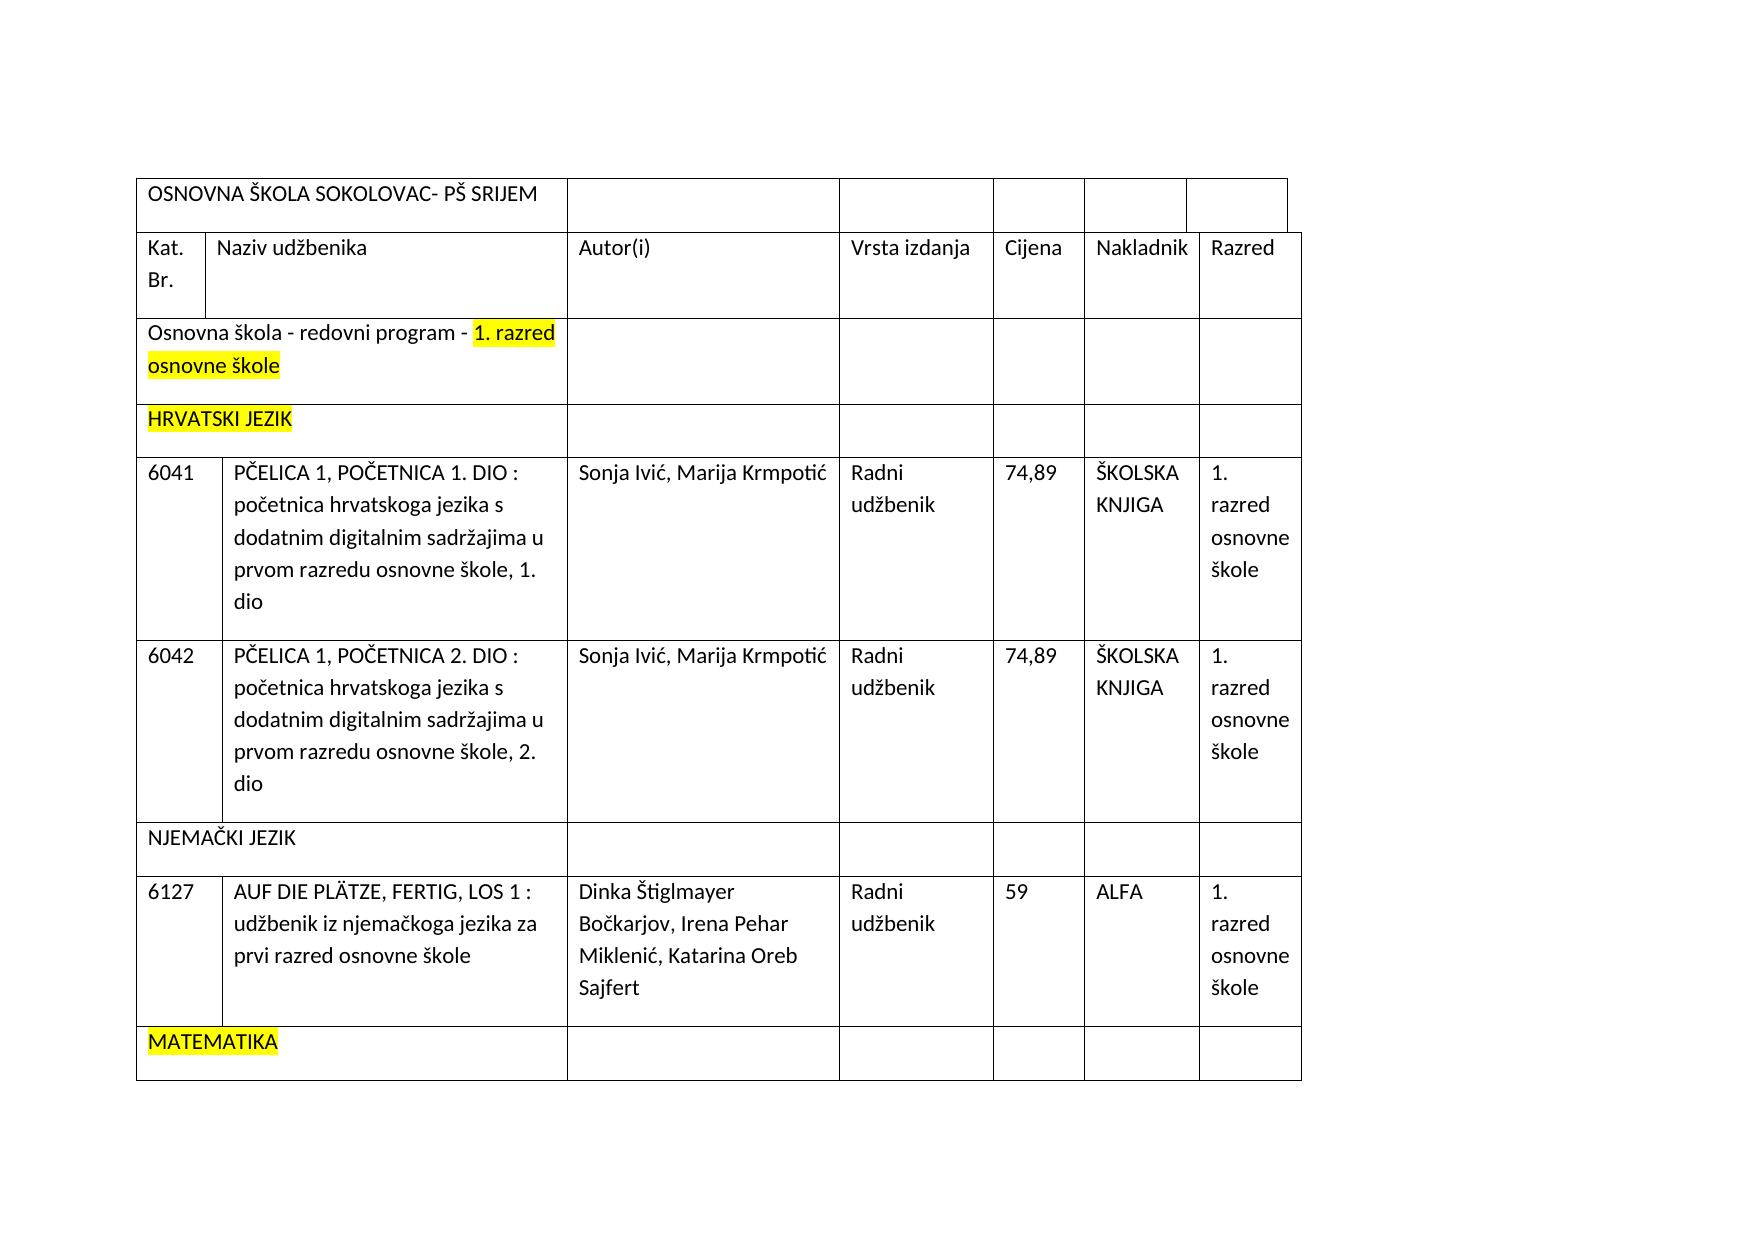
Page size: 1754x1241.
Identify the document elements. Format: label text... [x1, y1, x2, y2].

table_cell ŠKOLSKA KNJIGA [1085, 641, 1199, 822]
table_cell 59 [994, 877, 1084, 1026]
table_header [994, 179, 1084, 232]
table_cell Sonja Ivić, Marija Krmpotić [568, 458, 839, 640]
table_cell [994, 823, 1084, 876]
table_cell [1085, 823, 1199, 876]
table_cell 6041 [137, 458, 222, 640]
table_cell [1200, 823, 1301, 876]
table_cell [568, 823, 839, 876]
table_header [1085, 179, 1186, 232]
table_cell [1085, 319, 1199, 403]
table_cell PČELICA 1, POČETNICA 2. DIO : početnica hrvatskoga jezika s dodatnim digitalnim sadržajima u prvom razredu osnovne škole, 2. dio [223, 641, 567, 822]
table_cell [1200, 405, 1301, 457]
table_cell [840, 1027, 993, 1080]
table_cell 6127 [137, 877, 222, 1026]
table_cell ALFA [1085, 877, 1199, 1026]
table_cell Naziv udžbenika [206, 233, 567, 317]
table_cell Cijena [994, 233, 1084, 317]
table_cell [1085, 1027, 1199, 1080]
table_cell [994, 405, 1084, 457]
table_cell 1. razred osnovne škole [1200, 877, 1301, 1026]
table_cell MATEMATIKA [137, 1027, 567, 1080]
table_cell [994, 1027, 1084, 1080]
table_header [568, 179, 839, 232]
table_cell [568, 319, 839, 403]
table_cell Osnovna škola - redovni program - 1. razred osnovne škole [137, 319, 567, 403]
table_cell [568, 405, 839, 457]
table_cell [1200, 319, 1301, 403]
table_cell [1200, 1027, 1301, 1080]
table_cell [840, 319, 993, 403]
table_cell Nakladnik [1085, 233, 1199, 317]
table_cell [568, 1027, 839, 1080]
table_cell 6042 [137, 641, 222, 822]
table_cell ŠKOLSKA KNJIGA [1085, 458, 1199, 640]
table_cell [840, 405, 993, 457]
table_header [1187, 179, 1287, 232]
table_cell Sonja Ivić, Marija Krmpotić [568, 641, 839, 822]
table_cell Radni udžbenik [840, 641, 993, 822]
table_cell HRVATSKI JEZIK [137, 405, 567, 457]
table_header OSNOVNA ŠKOLA SOKOLOVAC- PŠ SRIJEM [137, 179, 567, 232]
table_header [840, 179, 993, 232]
table_cell 74,89 [994, 458, 1084, 640]
table_cell Kat. Br. [137, 233, 205, 317]
table_cell Radni udžbenik [840, 458, 993, 640]
table_cell AUF DIE PLÄTZE, FERTIG, LOS 1 : udžbenik iz njemačkoga jezika za prvi razred osnovne škole [223, 877, 567, 1026]
table_cell 1. razred osnovne škole [1200, 641, 1301, 822]
table_cell [840, 823, 993, 876]
table_cell Dinka Štiglmayer Bočkarjov, Irena Pehar Miklenić, Katarina Oreb Sajfert [568, 877, 839, 1026]
table_cell Vrsta izdanja [840, 233, 993, 317]
table_cell Autor(i) [568, 233, 839, 317]
table_cell NJEMAČKI JEZIK [137, 823, 567, 876]
table_cell Radni udžbenik [840, 877, 993, 1026]
table_cell 1. razred osnovne škole [1200, 458, 1301, 640]
table_cell PČELICA 1, POČETNICA 1. DIO : početnica hrvatskoga jezika s dodatnim digitalnim sadržajima u prvom razredu osnovne škole, 1. dio [223, 458, 567, 640]
table_cell [994, 319, 1084, 403]
table_cell Razred [1200, 233, 1301, 317]
table_cell 74,89 [994, 641, 1084, 822]
table_cell [1085, 405, 1199, 457]
